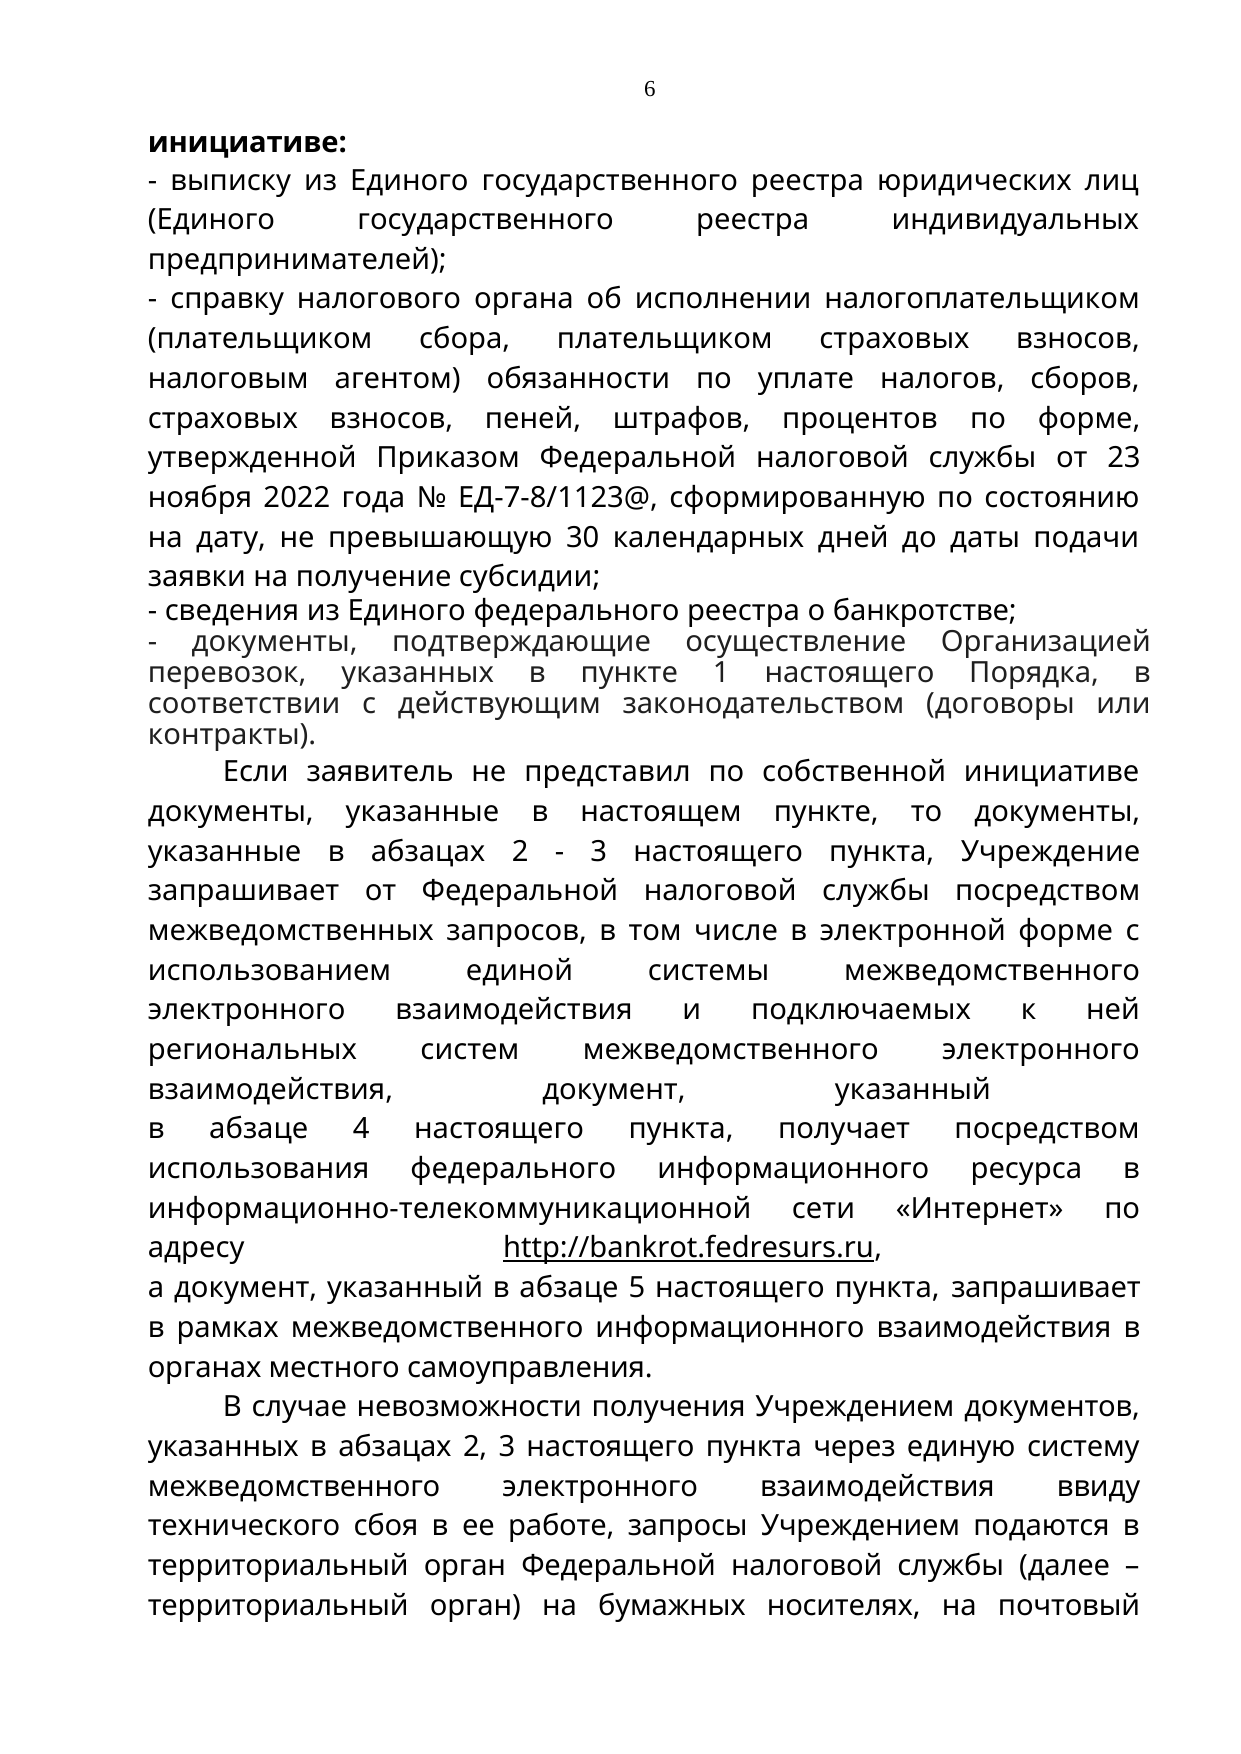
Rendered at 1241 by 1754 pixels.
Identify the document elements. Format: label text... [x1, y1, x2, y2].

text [148, 1386, 1140, 1624]
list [148, 128, 1152, 159]
text - выписку из Единого государственного реестра юридических лиц (Единого государственного реестра индивидуальных предпринимателей); [148, 159, 1139, 278]
text - сведения из Единого федерального реестра о банкротстве; [148, 595, 1152, 626]
text - справку налогового органа об исполнении налогоплательщиком (плательщиком сбора, плательщиком страховых взносов, налоговым агентом) обязанности по уплате налогов, сборов, страховых взносов, пеней, штрафов, процентов по форме, утвержденной Приказом Федеральной налоговой службы от 23 ноября 2022 года № ЕД-7-8/1123@, сформированную по состоянию на дату, не превышающую 30 календарных дней до даты подачи заявки на получение субсидии; [148, 278, 1140, 595]
text Если заявитель не представил по собственной инициативе документы, указанные в настоящем пункте, то документы, указанные в абзацах 2 - 3 настоящего пункта, Учреждение запрашивает от Федеральной налоговой службы посредством межведомственных запросов, в том числе в электронной форме с использованием единой системы межведомственного электронного взаимодействия и подключаемых к ней региональных систем межведомственного электронного взаимодействия, документ, указанный в абзаце 4 настоящего пункта, получает посредством использования федерального информационного ресурса в информационно-телекоммуникационной сети «Интернет» по адресу http://bankrot.fedresurs.ru, а документ, указанный в абзаце 5 настоящего пункта, запрашивает в рамках межведомственного информационного взаимодействия в органах местного самоуправления. [148, 751, 1140, 1386]
text - документы, подтверждающие осуществление Организацией перевозок, указанных в пункте 1 настоящего Порядка, в соответствии с действующим законодательством (договоры или контракты). [148, 626, 1152, 751]
